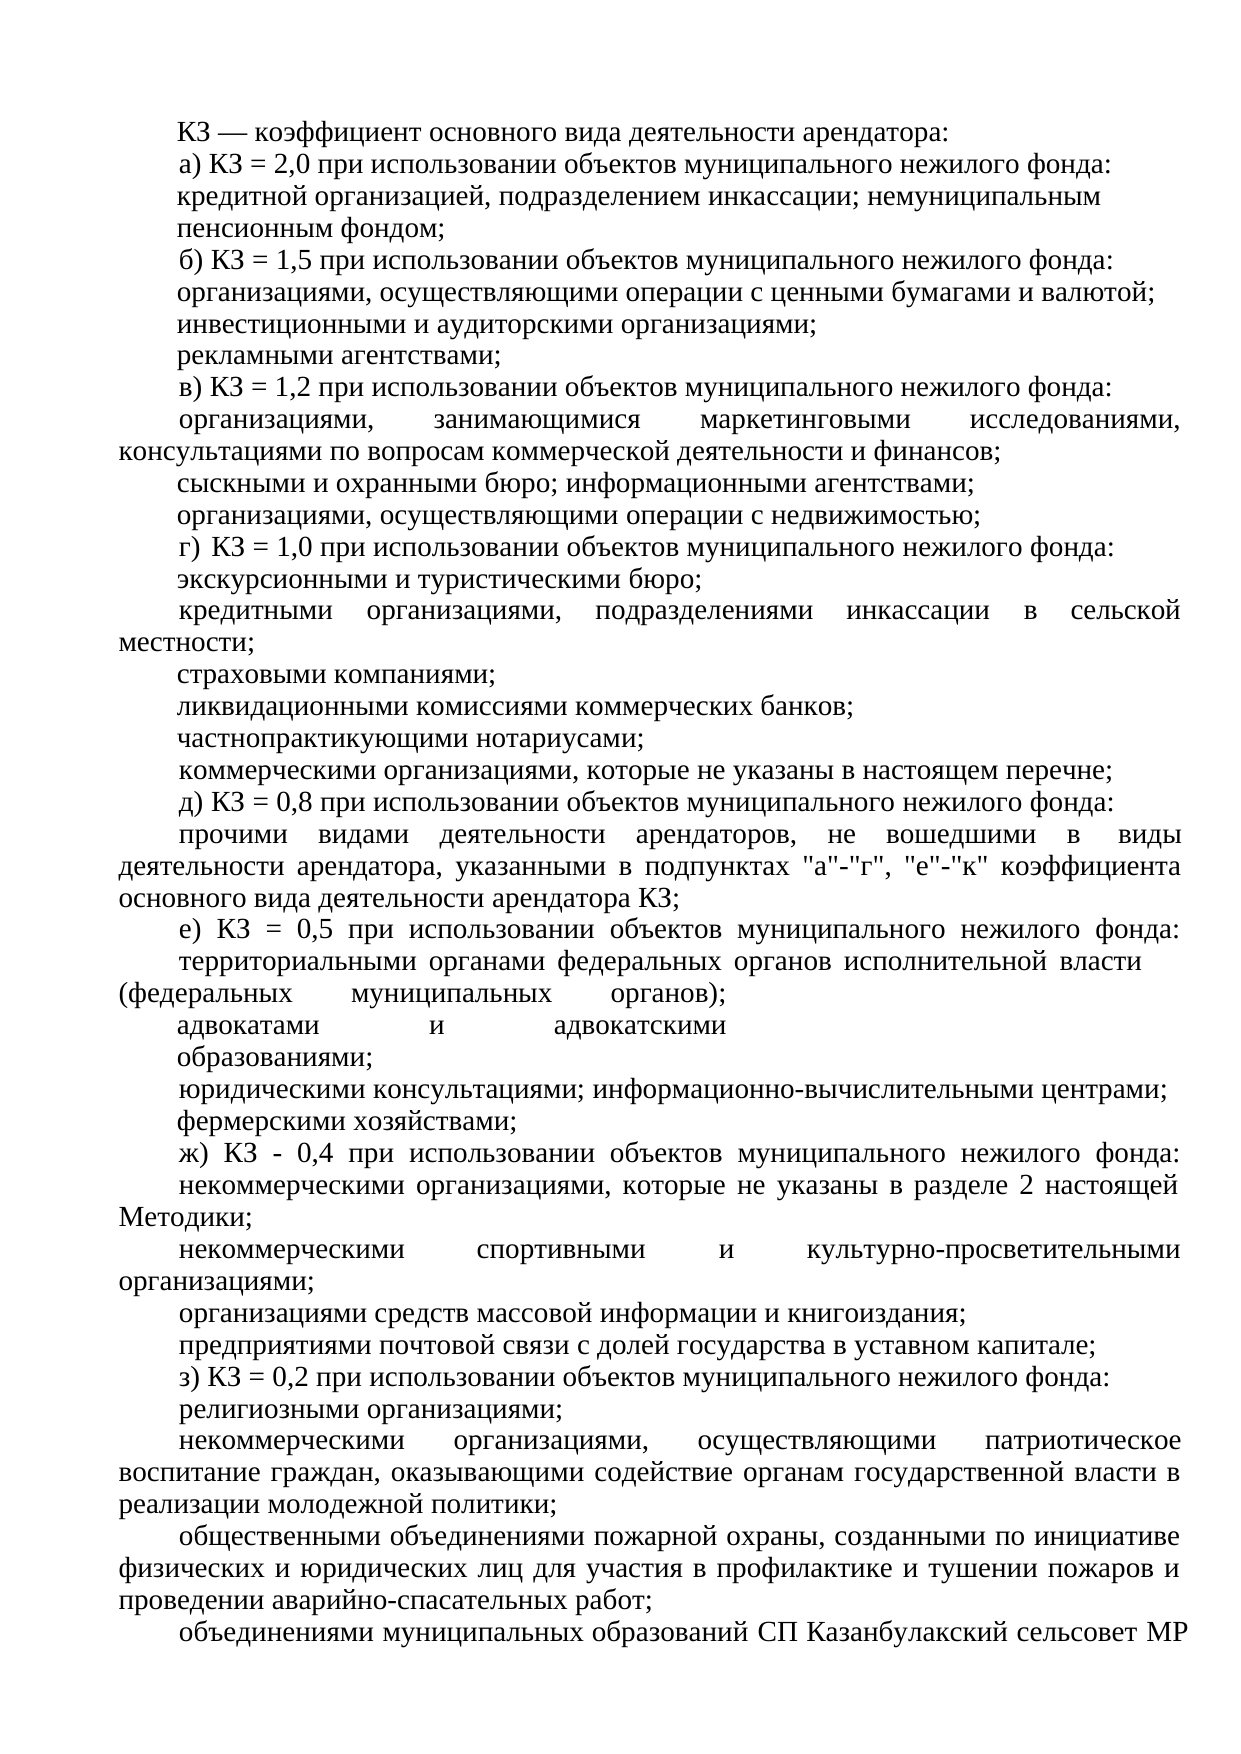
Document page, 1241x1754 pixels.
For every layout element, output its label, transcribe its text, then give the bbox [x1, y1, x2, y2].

text организациями средств массовой информации и книгоиздания; предприятиями почтовой связи с долей государства в уставном капитале; з) КЗ = 0,2 при использовании объектов муниципального нежилого фонда: религиозными организациями; [179, 1297, 1113, 1424]
text КЗ — коэффициент основного вида деятельности арендатора: [177, 116, 1203, 148]
text рекламными агентствами; [177, 339, 1203, 371]
text (федеральных муниципальных органов); адвокатами и адвокатскими образованиями; [118, 977, 726, 1073]
text некоммерческими спортивными и культурно-просветительными организациями; [118, 1233, 1182, 1297]
text страховыми компаниями; [177, 658, 1203, 690]
text а) КЗ = 2,0 при использовании объектов муниципального нежилого фонда: кредитной организацией, подразделением инкассации; немуниципальным пенсионным фондом; [177, 148, 1203, 244]
text г) КЗ = 1,0 при использовании объектов муниципального нежилого фонда: экскурсионными и туристическими бюро; [177, 531, 1203, 594]
text Методики; [118, 1201, 1203, 1233]
text юридическими консультациями; информационно-вычислительными центрами; фермерскими хозяйствами; [177, 1073, 1168, 1137]
text ж) КЗ - 0,4 при использовании объектов муниципального нежилого фонда: некоммерческими организациями, которые не указаны в разделе 2 настоящей [179, 1137, 1181, 1201]
text кредитными организациями, подразделениями инкассации в сельской местности; [118, 594, 1182, 658]
text в) КЗ = 1,2 при использовании объектов муниципального нежилого фонда: организациями, занимающимися маркетинговыми исследованиями, [179, 371, 1181, 435]
text общественными объединениями пожарной охраны, созданными по инициативе физических и юридических лиц для участия в профилактике и тушении пожаров и проведении аварийно-спасательных работ; [118, 1520, 1181, 1615]
text е) КЗ = 0,5 при использовании объектов муниципального нежилого фонда: территориальными органами федеральных органов исполнительной власти [179, 913, 1181, 977]
text консультациями по вопросам коммерческой деятельности и финансов; сыскными и охранными бюро; информационными агентствами; организациями, осуществляющими операции с недвижимостью; [118, 435, 1003, 531]
text объединениями муниципальных образований СП Казанбулакский сельсовет МР [179, 1615, 1203, 1648]
text прочими видами деятельности арендаторов, не вошедшими в виды деятельности арендатора, указанными в подпунктах "а"-"г", "е"-"к" коэффициента основного вида деятельности арендатора КЗ; [118, 818, 1182, 913]
text некоммерческими организациями, осуществляющими патриотическое воспитание граждан, оказывающими содействие органам государственной власти в реализации молодежной политики; [118, 1424, 1181, 1520]
text коммерческими организациями, которые не указаны в настоящем перечне; д) КЗ = 0,8 при использовании объектов муниципального нежилого фонда: [179, 754, 1118, 818]
text ликвидационными комиссиями коммерческих банков; частнопрактикующими нотариусами; [177, 690, 856, 754]
text б) КЗ = 1,5 при использовании объектов муниципального нежилого фонда: организациями, осуществляющими операции с ценными бумагами и валютой; инвестиционными и аудиторскими организациями; [177, 244, 1203, 339]
